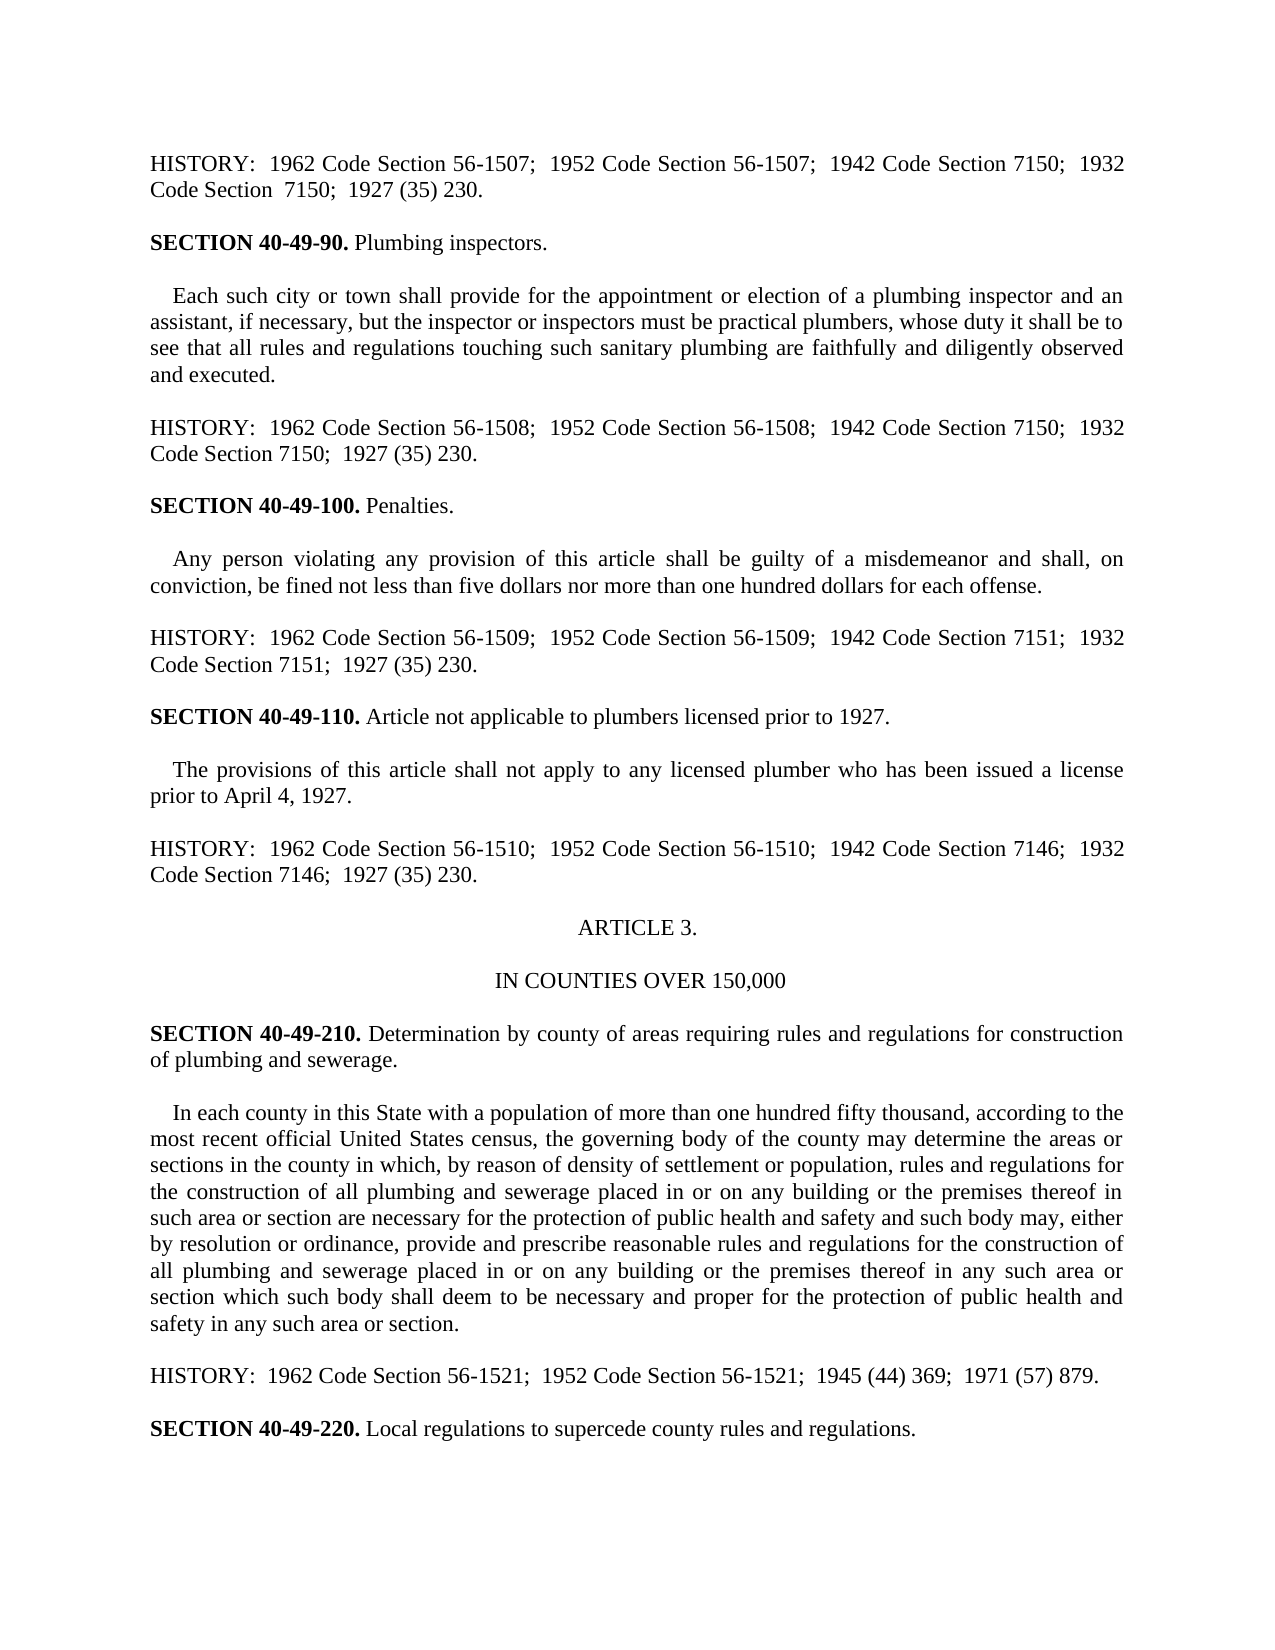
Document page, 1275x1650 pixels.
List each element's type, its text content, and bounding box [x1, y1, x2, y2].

text HISTORY: 1962 Code Section 56-1509; 1952 Code Section 56-1509; 1942 Code Section 7151; 1932 Code Section 7151; 1927 (35) 230. [150, 624, 1125, 677]
text HISTORY: 1962 Code Section 56-1507; 1952 Code Section 56-1507; 1942 Code Section 7150; 1932 Code Section 7150; 1927 (35) 230. [150, 150, 1125, 203]
text SECTION 40-49-220. Local regulations to supercede county rules and regulations. [150, 1415, 1125, 1441]
text In each county in this State with a population of more than one hundred fifty thousand, according to the most recent official United States census, the governing body of the county may determine the areas or sections in the county in which, by reason of density of settlement or population, rules and regulations for the construction of all plumbing and sewerage placed in or on any building or the premises thereof in such area or section are necessary for the protection of public health and safety and such body may, either by resolution or ordinance, provide and prescribe reasonable rules and regulations for the construction of all plumbing and sewerage placed in or on any building or the premises thereof in any such area or section which such body shall deem to be necessary and proper for the protection of public health and safety in any such area or section. [150, 1099, 1125, 1336]
text HISTORY: 1962 Code Section 56-1508; 1952 Code Section 56-1508; 1942 Code Section 7150; 1932 Code Section 7150; 1927 (35) 230. [150, 413, 1125, 466]
text Each such city or town shall provide for the appointment or election of a plumbing inspector and an assistant, if necessary, but the inspector or inspectors must be practical plumbers, whose duty it shall be to see that all rules and regulations touching such sanitary plumbing are faithfully and diligently observed and executed. [150, 282, 1125, 387]
text HISTORY: 1962 Code Section 56-1521; 1952 Code Section 56-1521; 1945 (44) 369; 1971 (57) 879. [150, 1362, 1125, 1389]
text SECTION 40-49-110. Article not applicable to plumbers licensed prior to 1927. [150, 703, 1125, 730]
text IN COUNTIES OVER 150,000 [150, 967, 1125, 993]
text ARTICLE 3. [150, 914, 1125, 941]
text SECTION 40-49-90. Plumbing inspectors. [150, 229, 1125, 255]
text SECTION 40-49-100. Penalties. [150, 493, 1125, 519]
text Any person violating any provision of this article shall be guilty of a misdemeanor and shall, on conviction, be fined not less than five dollars nor more than one hundred dollars for each offense. [150, 545, 1125, 598]
text SECTION 40-49-210. Determination by county of areas requiring rules and regulations for construction of plumbing and sewerage. [150, 1020, 1125, 1072]
text The provisions of this article shall not apply to any licensed plumber who has been issued a license prior to April 4, 1927. [150, 756, 1125, 809]
text HISTORY: 1962 Code Section 56-1510; 1952 Code Section 56-1510; 1942 Code Section 7146; 1932 Code Section 7146; 1927 (35) 230. [150, 835, 1125, 888]
